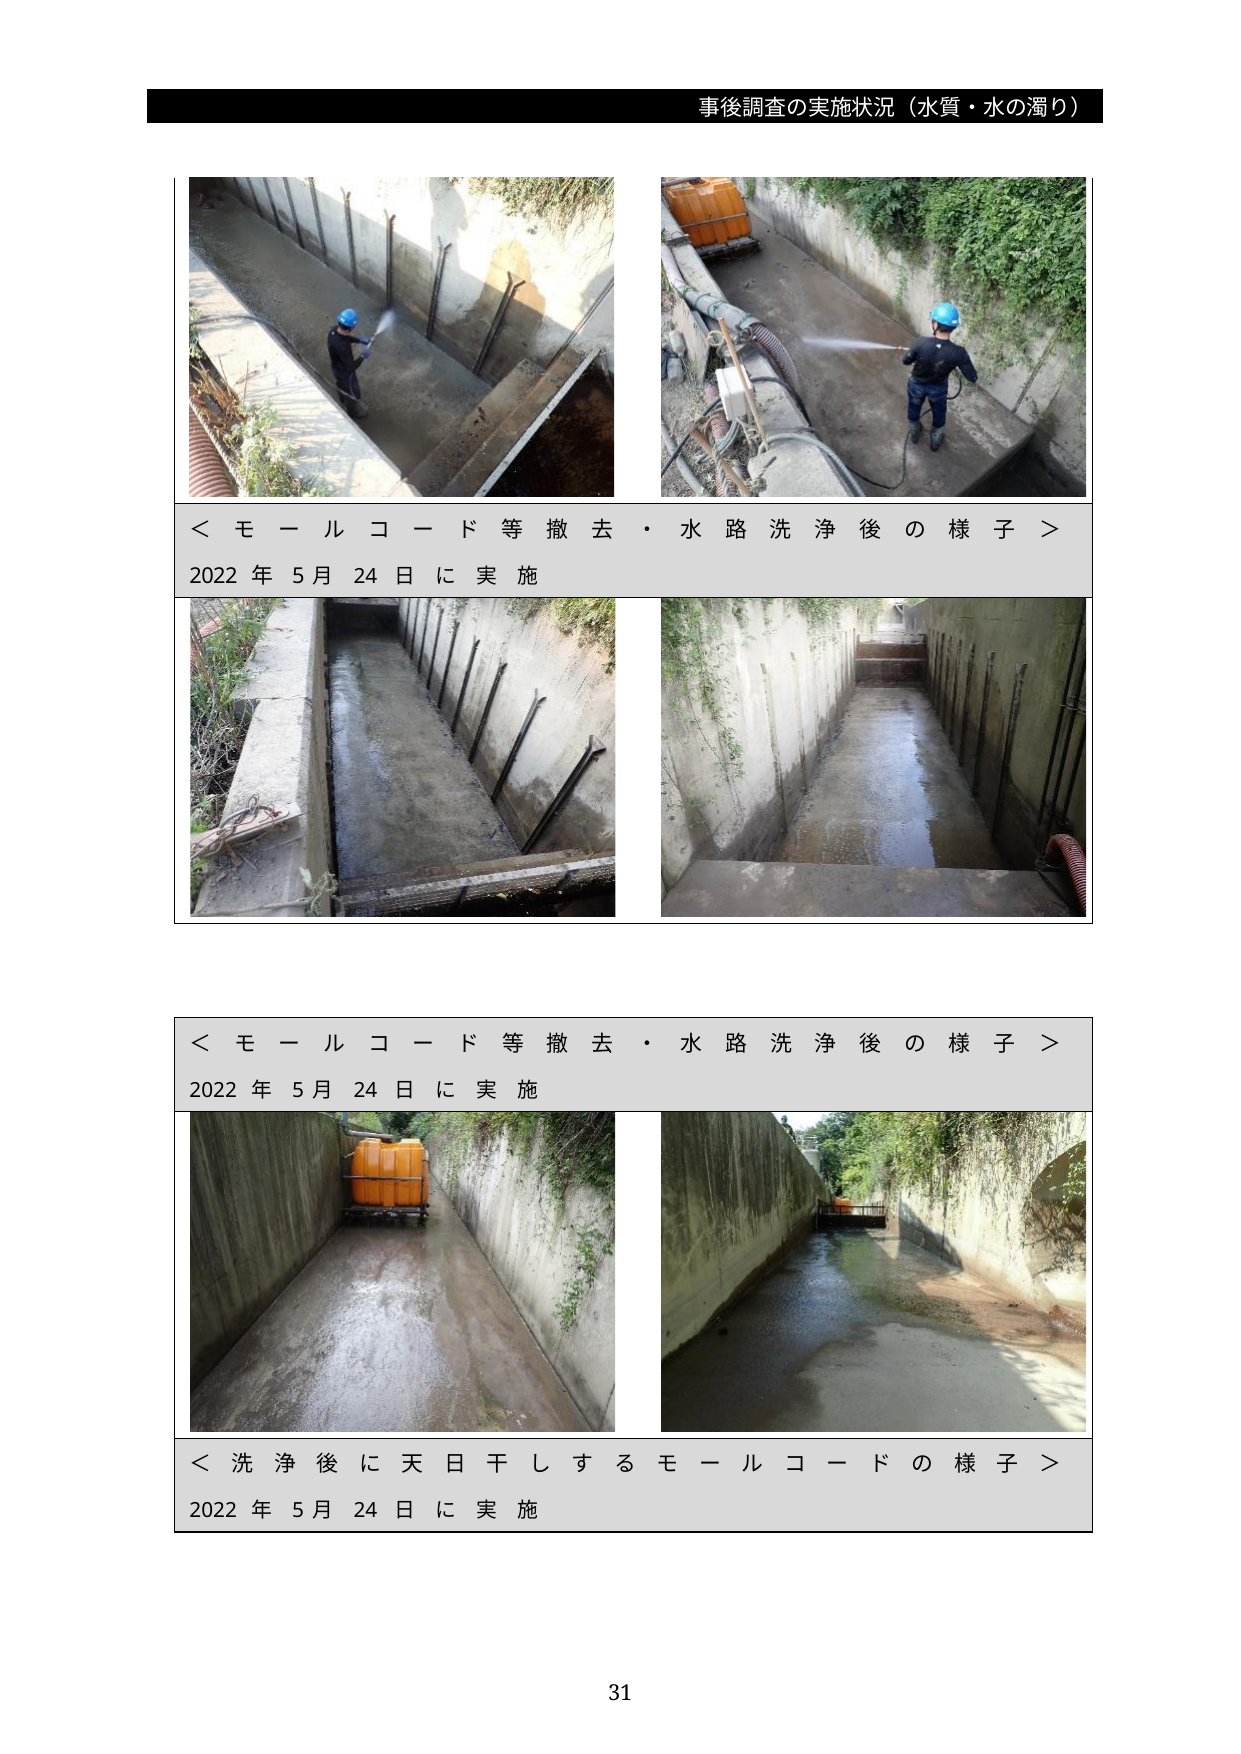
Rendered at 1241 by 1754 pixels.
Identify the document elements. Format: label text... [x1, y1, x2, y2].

table_cell [634, 598, 1092, 923]
picture [661, 598, 1087, 917]
table_cell [633, 1112, 1092, 1437]
picture [661, 1112, 1087, 1432]
table_cell [175, 1112, 633, 1437]
picture [190, 1112, 616, 1432]
table_header ＜モールコード等撤去・水路洗浄後の様子＞ 2022年5月24日に実施 [175, 1018, 1092, 1111]
table_cell [634, 178, 1092, 503]
picture [189, 177, 615, 497]
picture [661, 177, 1087, 497]
table_cell [175, 178, 633, 503]
picture [190, 598, 616, 917]
table_cell [175, 598, 633, 923]
table_cell ＜モールコード等撤去・水路洗浄後の様子＞ 2022年5月24日に実施 [175, 504, 1092, 597]
table_cell ＜洗浄後に天日干しするモールコードの様子＞ 2022年5月24日に実施 [175, 1439, 1092, 1531]
